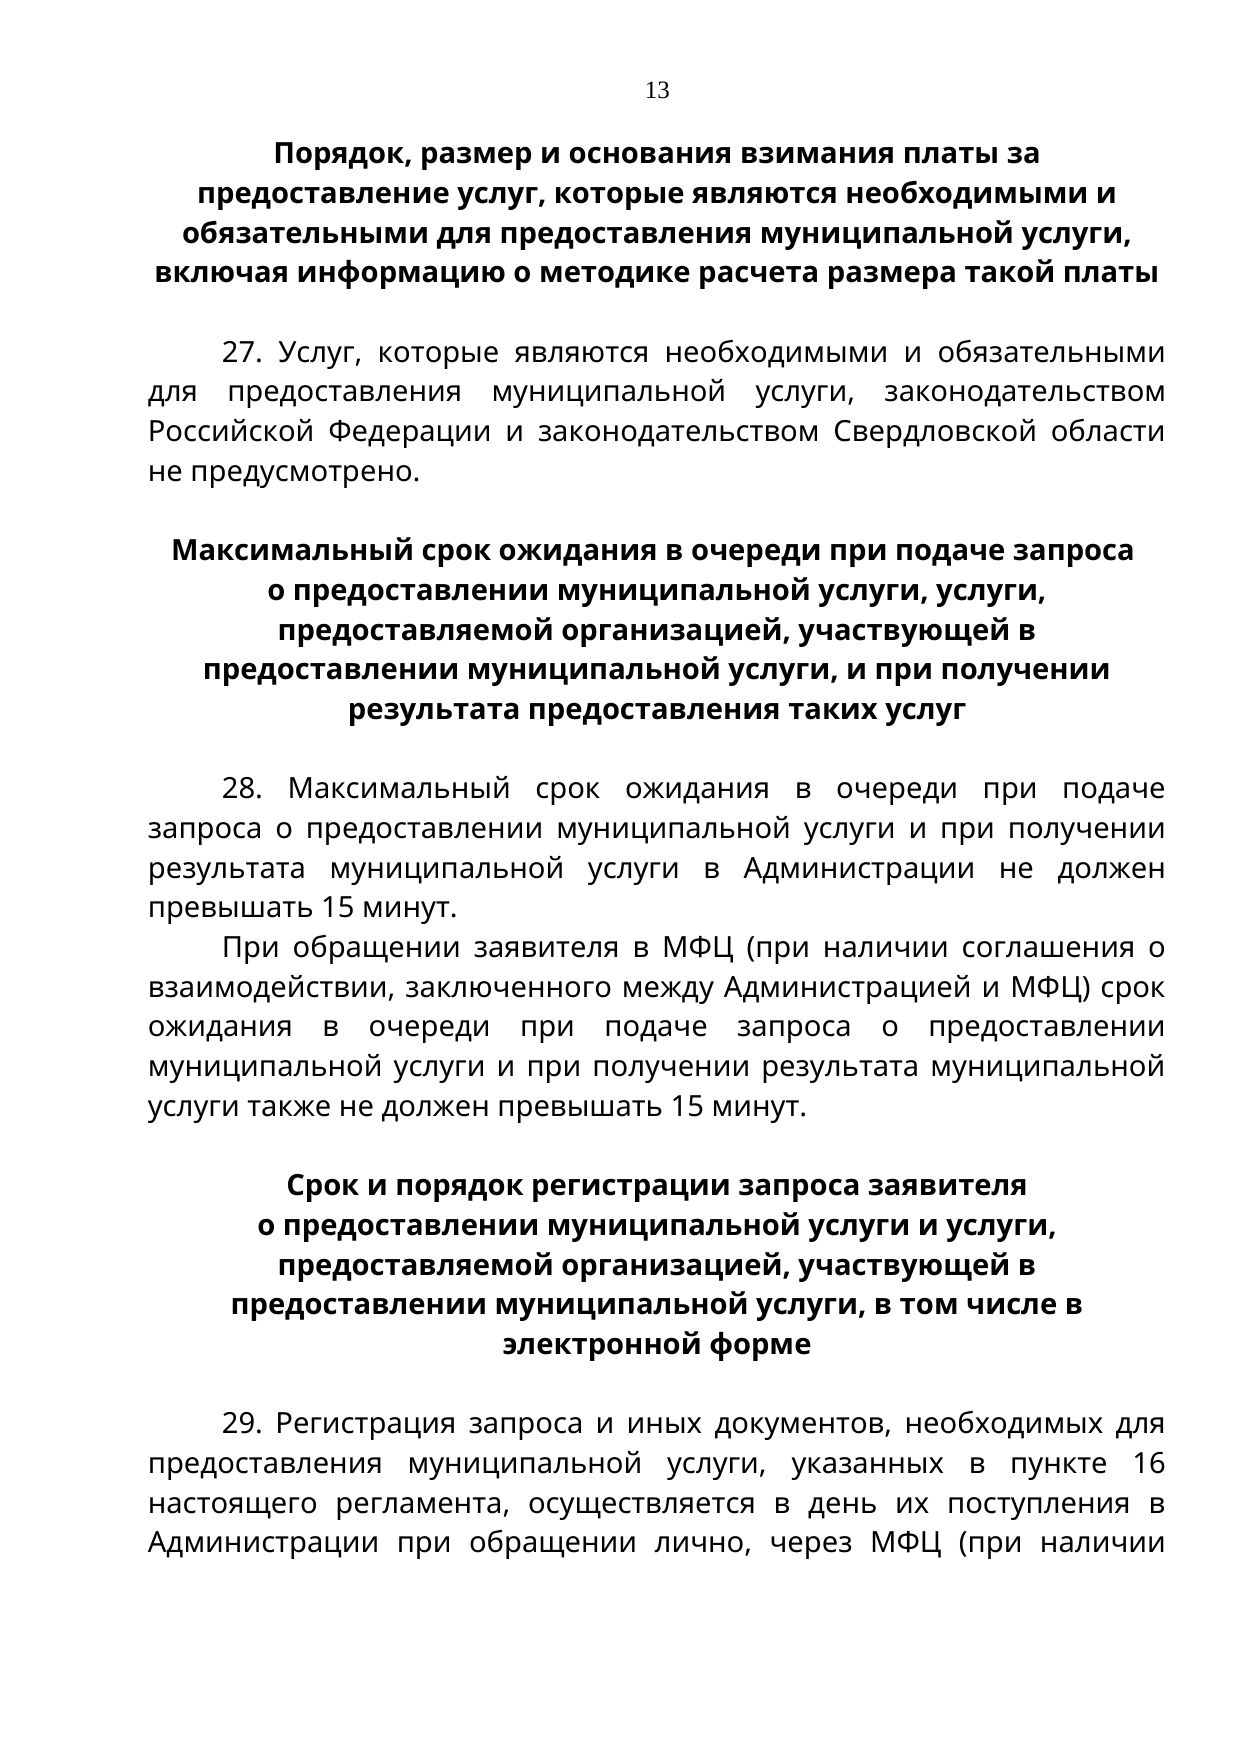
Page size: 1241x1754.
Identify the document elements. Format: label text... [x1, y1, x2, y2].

text При обращении заявителя в МФЦ (при наличии соглашения о взаимодействии, заключенного между Администрацией и МФЦ) срок ожидания в очереди при подаче запроса о предоставлении муниципальной услуги и при получении результата муниципальной услуги также не должен превышать 15 минут. [148, 926, 1166, 1125]
text Порядок, размер и основания взимания платы за предоставление услуг, которые являются необходимыми и обязательными для предоставления муниципальной услуги, включая информацию о методике расчета размера такой платы [148, 132, 1166, 291]
text Срок и порядок регистрации запроса заявителя [148, 1164, 1166, 1204]
text 27. Услуг, которые являются необходимыми и обязательными для предоставления муниципальной услуги, законодательством Российской Федерации и законодательством Свердловской области не предусмотрено. [148, 331, 1166, 490]
text о предоставлении муниципальной услуги и услуги, предоставляемой организацией, участвующей в предоставлении муниципальной услуги, в том числе в электронной форме [148, 1204, 1166, 1363]
text 28. Максимальный срок ожидания в очереди при подаче запроса о предоставлении муниципальной услуги и при получении результата муниципальной услуги в Администрации не должен превышать 15 минут. [148, 767, 1166, 926]
text Максимальный срок ожидания в очереди при подаче запроса о предоставлении муниципальной услуги, услуги, предоставляемой организацией, участвующей в предоставлении муниципальной услуги, и при получении результата предоставления таких услуг [148, 529, 1166, 728]
